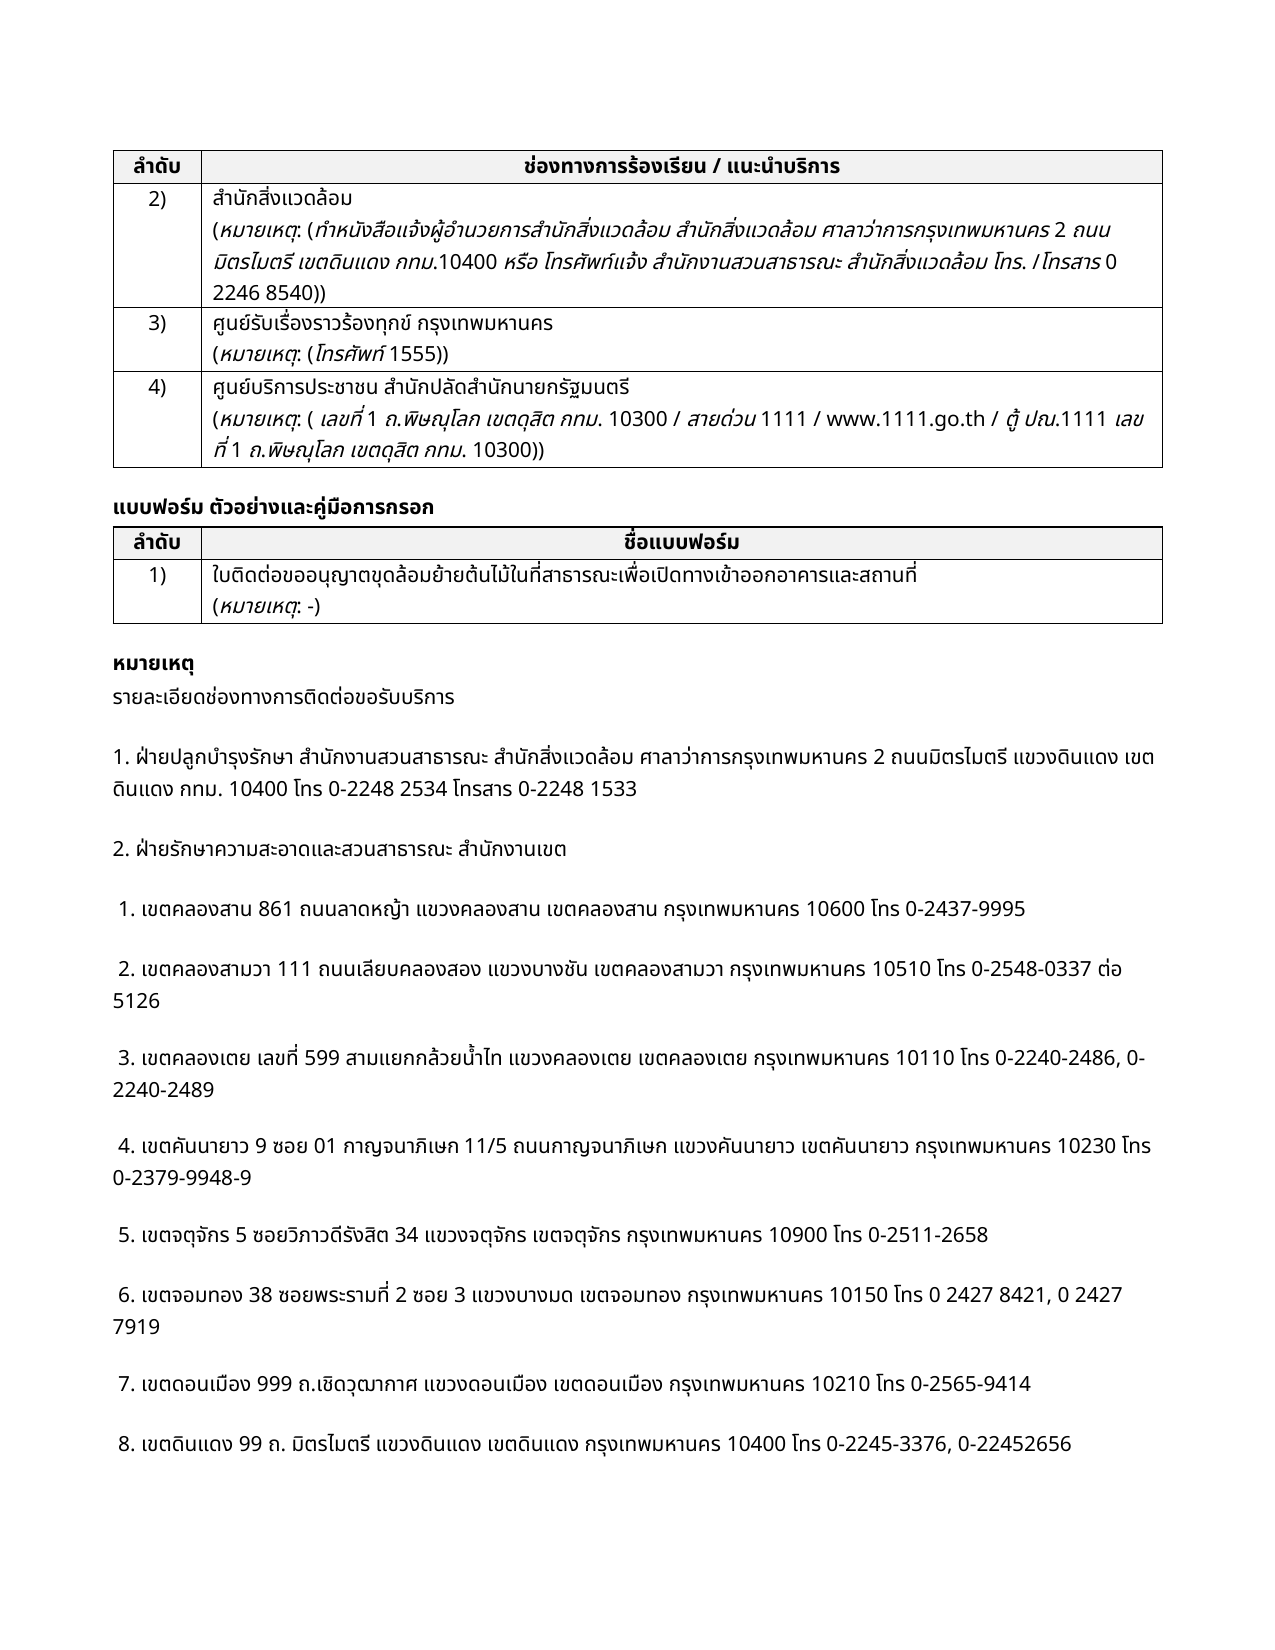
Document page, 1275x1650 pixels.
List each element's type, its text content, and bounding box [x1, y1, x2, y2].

table_header ช่องทางการร้องเรียน / แนะนำบริการ [202, 151, 1162, 183]
table_cell ศูนย์บริการประชาชน สำนักปลัดสำนักนายกรัฐมนตรี (หมายเหตุ: ( เลขที่ 1 ถ.พิษณุโลก เขตดุสิต กทม. 10300 / สายด่วน 1111 / www.1111.go.th / ตู้ ปณ.1111 เลขที่ 1 ถ.พิษณุโลก เขตดุสิต กทม. 10300)) [202, 372, 1162, 467]
text หมายเหตุ [112, 649, 1162, 680]
table_header ลำดับ [114, 151, 201, 183]
table_cell 1) [114, 560, 201, 623]
table_cell สำนักสิ่งแวดล้อม (หมายเหตุ: (ทำหนังสือแจ้งผู้อำนวยการสำนักสิ่งแวดล้อม สำนักสิ่งแวดล้อม ศาลาว่าการกรุงเทพมหานคร 2 ถนนมิตรไมตรี เขตดินแดง กทม.10400 หรือ โทรศัพท์แจ้ง สำนักงานสวนสาธารณะ สำนักสิ่งแวดล้อม โทร. /โทรสาร 0 2246 8540)) [202, 184, 1162, 307]
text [112, 683, 1162, 1489]
table_cell 4) [114, 372, 201, 467]
table_header ชื่อแบบฟอร์ม [202, 528, 1162, 559]
text แบบฟอร์ม ตัวอย่างและคู่มือการกรอก [112, 492, 1162, 524]
table_cell 2) [114, 184, 201, 307]
table_cell ใบติดต่อขออนุญาตขุดล้อมย้ายต้นไม้ในที่สาธารณะเพื่อเปิดทางเข้าออกอาคารและสถานที่ (หมายเหตุ: -) [202, 560, 1162, 623]
table_header ลำดับ [114, 528, 201, 559]
table_cell 3) [114, 308, 201, 371]
table_cell ศูนย์รับเรื่องราวร้องทุกข์ กรุงเทพมหานคร (หมายเหตุ: (โทรศัพท์ 1555)) [202, 308, 1162, 371]
